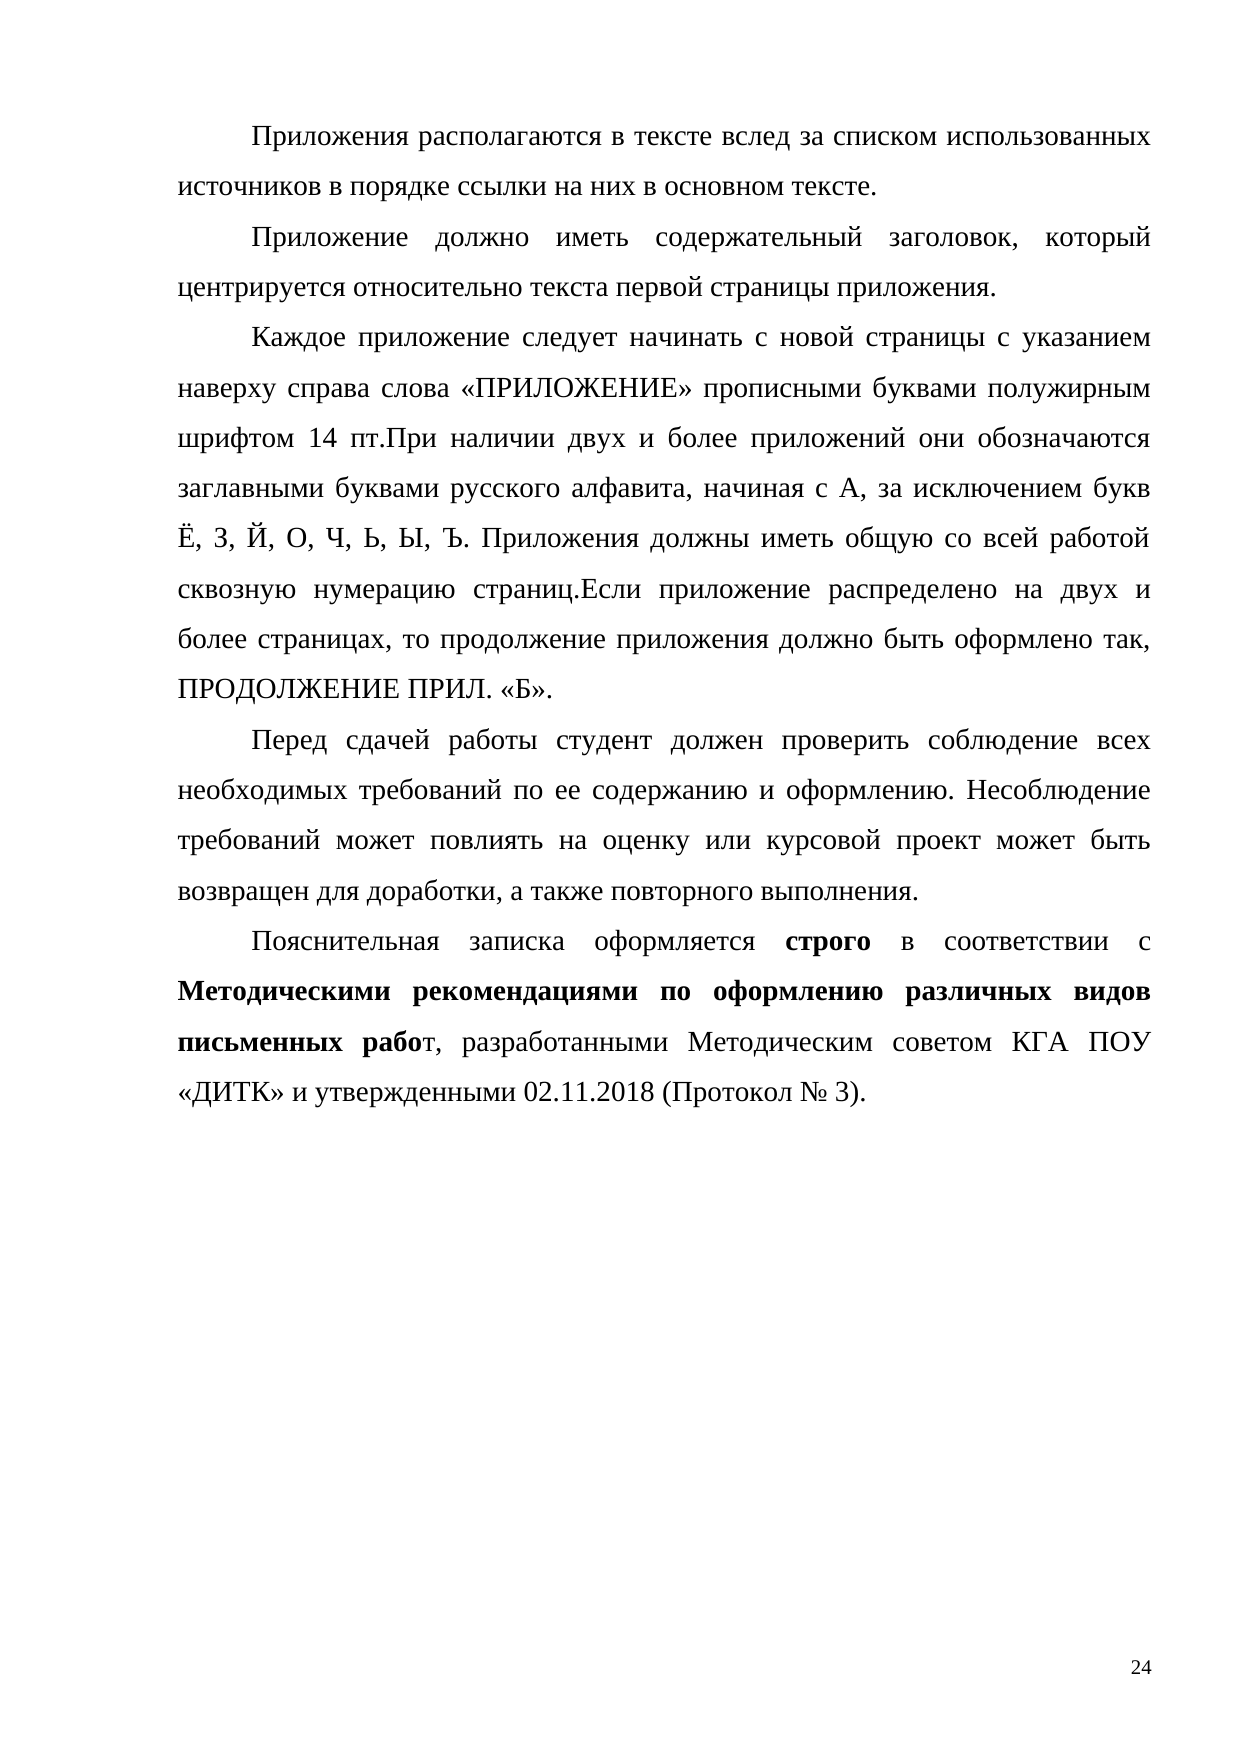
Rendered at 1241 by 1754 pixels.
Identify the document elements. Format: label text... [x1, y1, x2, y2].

text Перед сдачей работы студент должен проверить соблюдение всех необходимых требований по ее содержанию и оформлению. Несоблюдение требований может повлиять на оценку или курсовой проект может быть возвращен для доработки, а также повторного выполнения. [177, 722, 1152, 906]
text Каждое приложение следует начинать с новой страницы с указанием наверху справа слова «ПРИЛОЖЕНИЕ» прописными буквами полужирным шрифтом 14 пт.При наличии двух и более приложений они обозначаются заглавными буквами русского алфавита, начиная с А, за исключением букв Ё, З, Й, О, Ч, Ь, Ы, Ъ. Приложения должны иметь общую со всей работой сквозную нумерацию страниц.Если приложение распределено на двух и более страницах, то продолжение приложения должно быть оформлено так, ПРОДОЛЖЕНИЕ ПРИЛ. «Б». [177, 319, 1152, 705]
text Приложения располагаются в тексте вслед за списком использованных источников в порядке ссылки на них в основном тексте. [177, 118, 1152, 202]
text Пояснительная записка оформляется строго в соответствии с Методическими рекомендациями по оформлению различных видов письменных работ, разработанными Методическим советом КГА ПОУ «ДИТК» и утвержденными 02.11.2018 (Протокол № 3). [177, 923, 1152, 1108]
text Приложение должно иметь содержательный заголовок, который центрируется относительно текста первой страницы приложения. [177, 219, 1152, 303]
